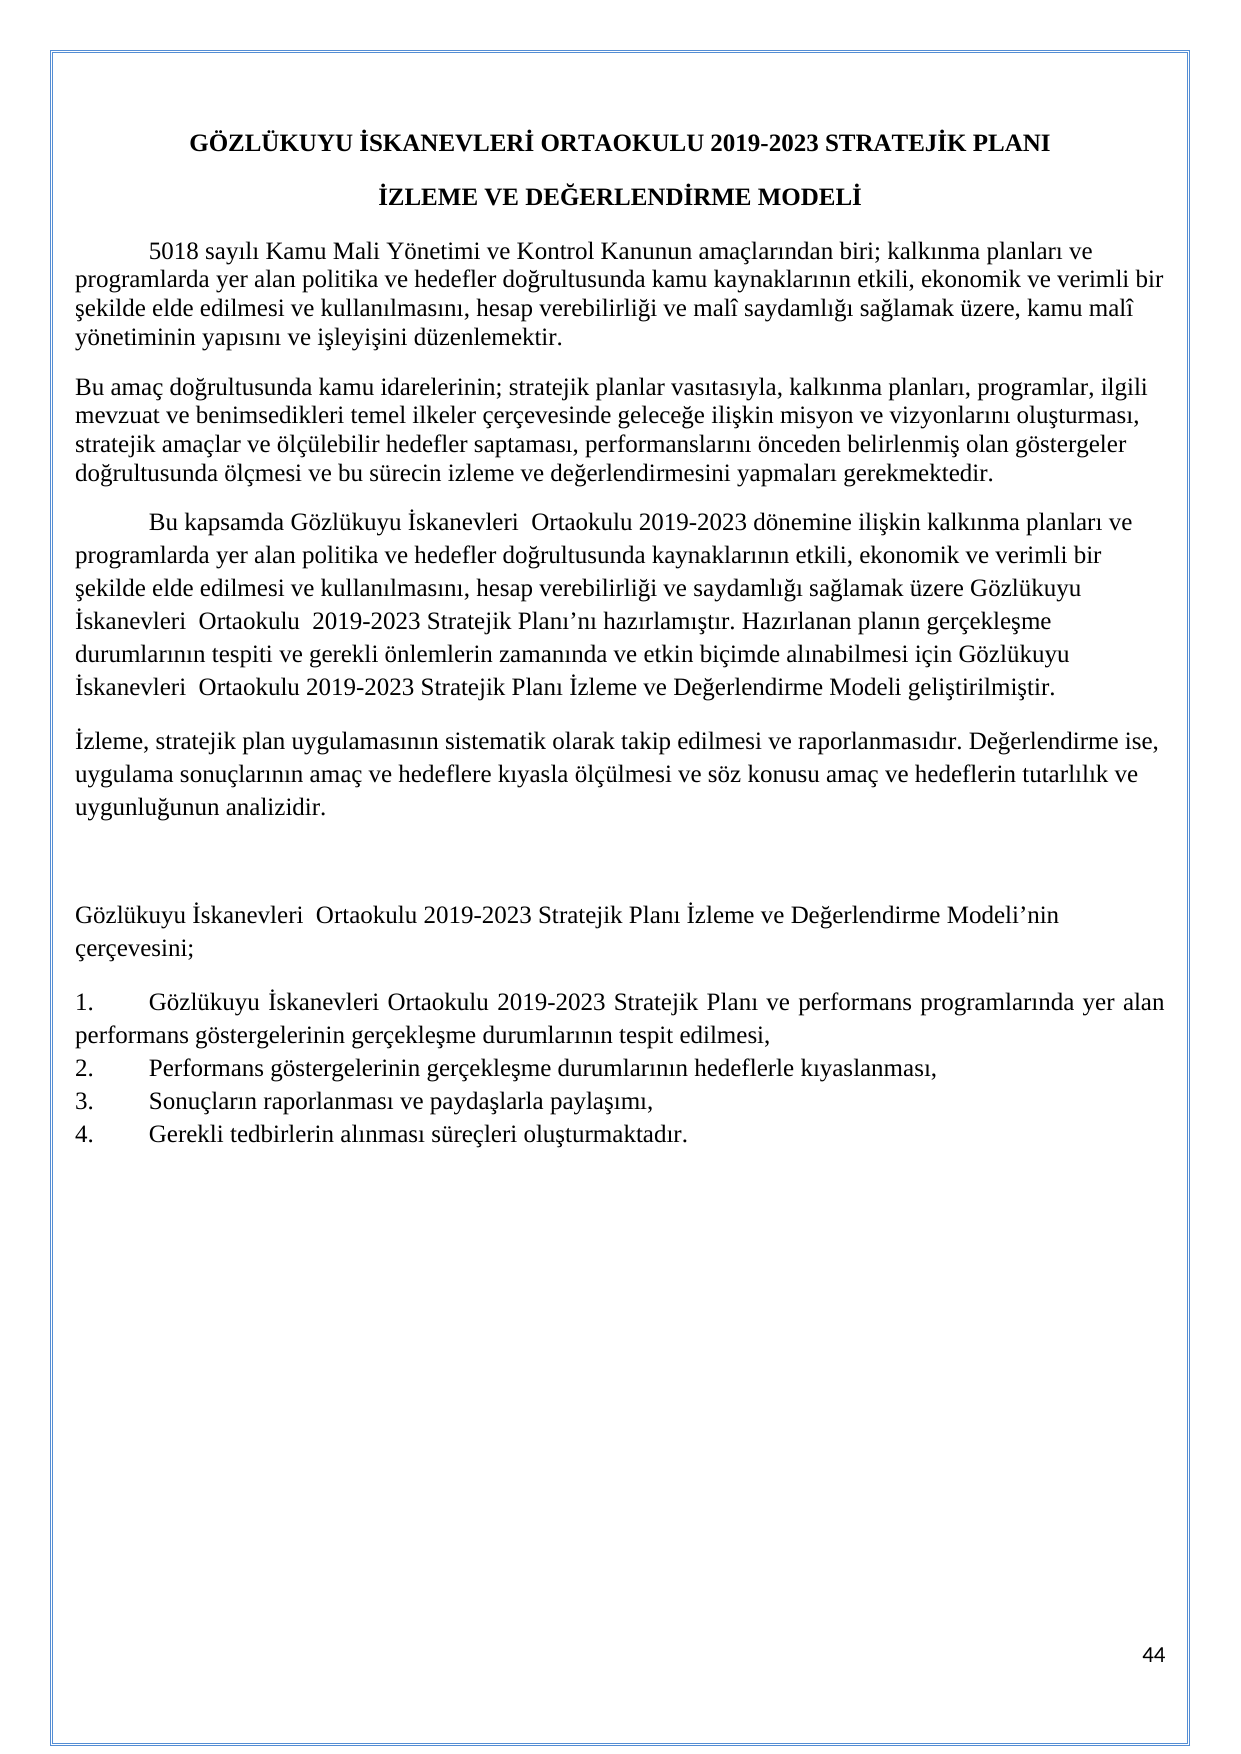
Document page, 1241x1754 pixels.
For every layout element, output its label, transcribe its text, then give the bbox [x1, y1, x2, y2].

list Gerekli tedbirlerin alınması süreçleri oluşturmaktadır. [75, 1119, 1165, 1148]
text 5018 sayılı Kamu Mali Yönetimi ve Kontrol Kanunun amaçlarından biri; kalkınma planları ve programlarda yer alan politika ve hedefler doğrultusunda kamu kaynaklarının etkili, ekonomik ve verimli bir şekilde elde edilmesi ve kullanılmasını, hesap verebilirliği ve malî saydamlığı sağlamak üzere, kamu malî yönetiminin yapısını ve işleyişini düzenlemektir. [75, 236, 1165, 351]
list Sonuçların raporlanması ve paydaşlarla paylaşımı, [75, 1086, 1165, 1115]
text GÖZLÜKUYU İSKANEVLERİ ORTAOKULU 2019-2023 STRATEJİK PLANI [75, 128, 1165, 157]
list Gözlükuyu İskanevleri Ortaokulu 2019-2023 Stratejik Planı ve performans programlarında yer alan performans göstergelerinin gerçekleşme durumlarının tespit edilmesi, [75, 987, 1165, 1049]
text Gözlükuyu İskanevleri Ortaokulu 2019-2023 Stratejik Planı İzleme ve Değerlendirme Modeli’nin çerçevesini; [75, 900, 1165, 962]
text İzleme, stratejik plan uygulamasının sistematik olarak takip edilmesi ve raporlanmasıdır. Değerlendirme ise, uygulama sonuçlarının amaç ve hedeflere kıyasla ölçülmesi ve söz konusu amaç ve hedeflerin tutarlılık ve uygunluğunun analizidir. [75, 726, 1165, 821]
list Performans göstergelerinin gerçekleşme durumlarının hedeflerle kıyaslanması, [75, 1053, 1165, 1082]
text Bu amaç doğrultusunda kamu idarelerinin; stratejik planlar vasıtasıyla, kalkınma planları, programlar, ilgili mevzuat ve benimsedikleri temel ilkeler çerçevesinde geleceğe ilişkin misyon ve vizyonlarını oluşturması, stratejik amaçlar ve ölçülebilir hedefler saptaması, performanslarını önceden belirlenmiş olan göstergeler doğrultusunda ölçmesi ve bu sürecin izleme ve değerlendirmesini yapmaları gerekmektedir. [75, 372, 1165, 487]
text İZLEME VE DEĞERLENDİRME MODELİ [75, 182, 1165, 211]
text Bu kapsamda Gözlükuyu İskanevleri Ortaokulu 2019-2023 dönemine ilişkin kalkınma planları ve programlarda yer alan politika ve hedefler doğrultusunda kaynaklarının etkili, ekonomik ve verimli bir şekilde elde edilmesi ve kullanılmasını, hesap verebilirliği ve saydamlığı sağlamak üzere Gözlükuyu İskanevleri Ortaokulu 2019-2023 Stratejik Planı’nı hazırlamıştır. Hazırlanan planın gerçekleşme durumlarının tespiti ve gerekli önlemlerin zamanında ve etkin biçimde alınabilmesi için Gözlükuyu İskanevleri Ortaokulu 2019-2023 Stratejik Planı İzleme ve Değerlendirme Modeli geliştirilmiştir. [75, 507, 1165, 701]
